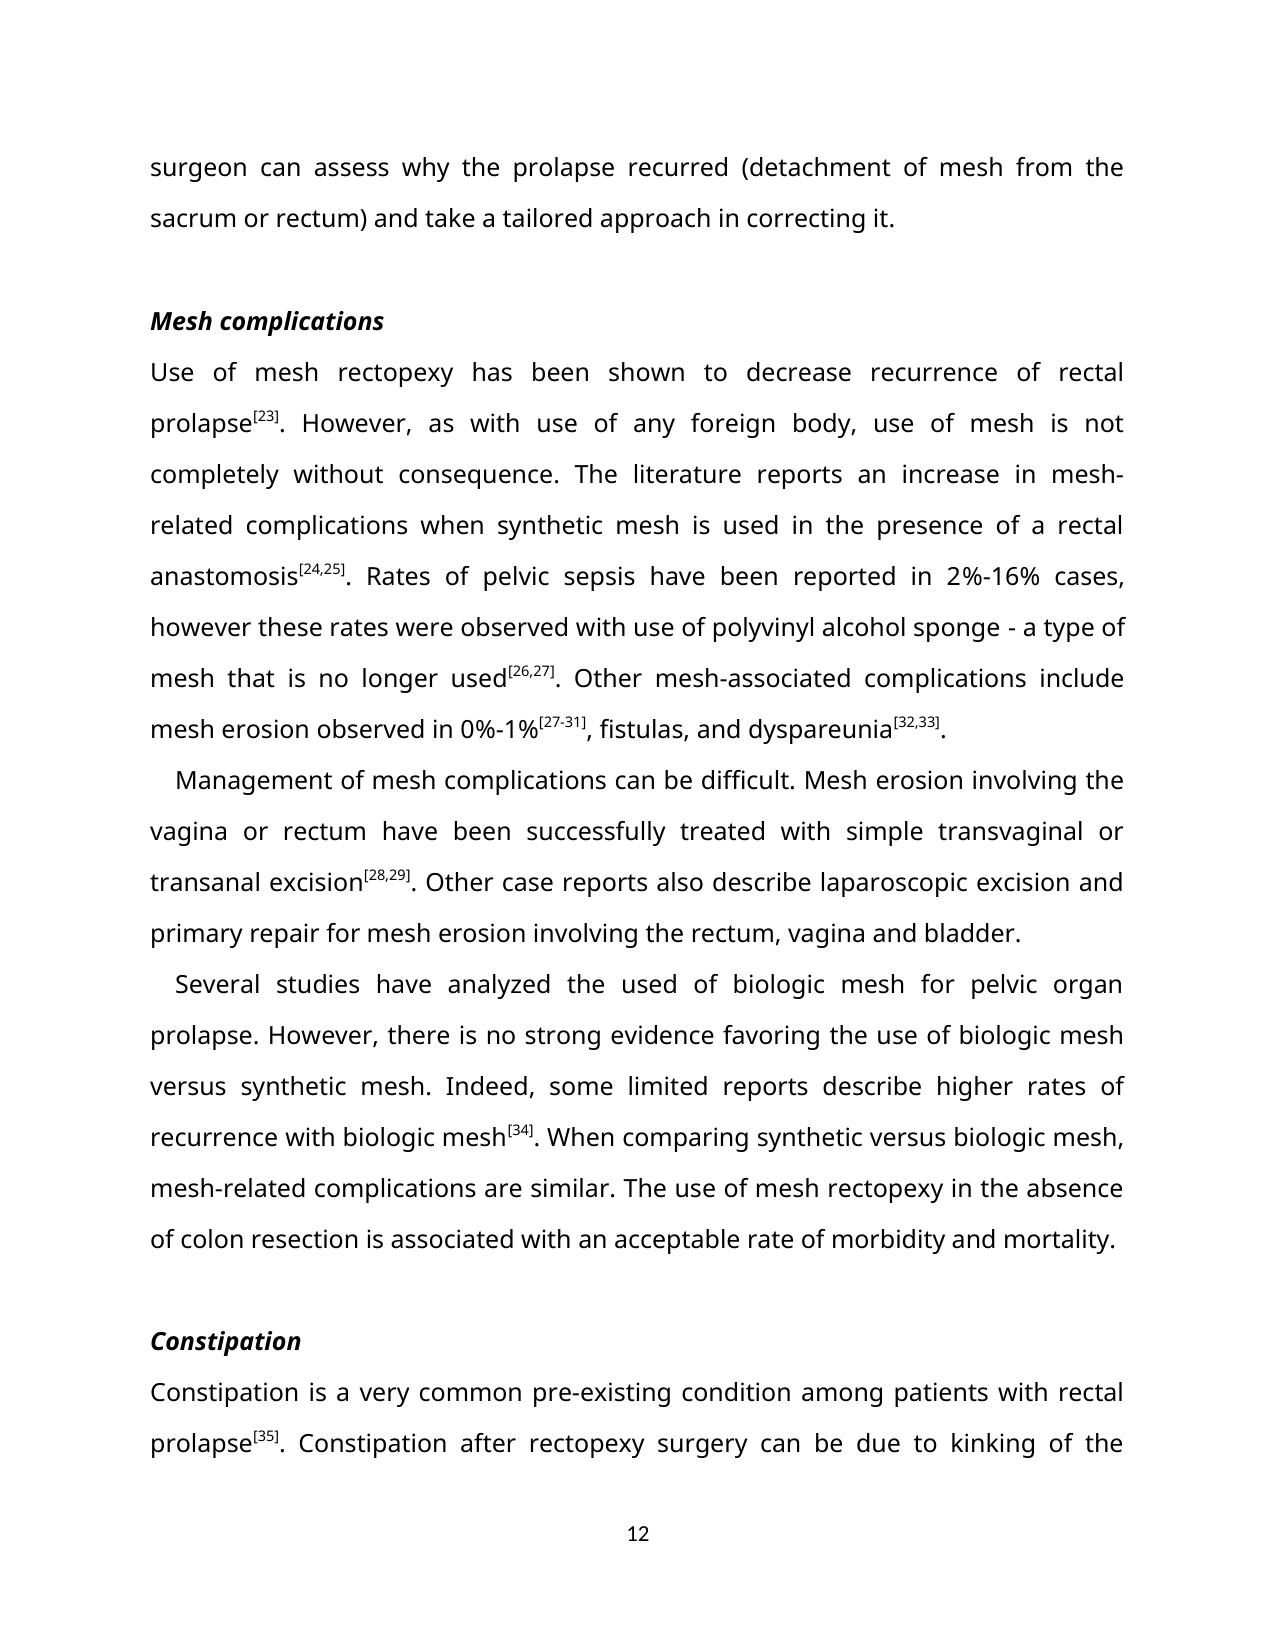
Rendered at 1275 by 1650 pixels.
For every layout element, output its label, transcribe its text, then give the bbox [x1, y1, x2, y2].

text Constipation [150, 1324, 1125, 1358]
text Use of mesh rectopexy has been shown to decrease recurrence of rectal prolapse[23]. However, as with use of any foreign body, use of mesh is not completely without consequence. The literature reports an increase in mesh-related complications when synthetic mesh is used in the presence of a rectal anastomosis[24,25]. Rates of pelvic sepsis have been reported in 2%-16% cases, however these rates were observed with use of polyvinyl alcohol sponge - a type of mesh that is no longer used[26,27]. Other mesh-associated complications include mesh erosion observed in 0%-1%[27-31], fistulas, and dyspareunia[32,33]. [150, 354, 1125, 746]
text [150, 1375, 1125, 1460]
text Mesh complications [150, 303, 1125, 337]
text Several studies have analyzed the used of biologic mesh for pelvic organ prolapse. However, there is no strong evidence favoring the use of biologic mesh versus synthetic mesh. Indeed, some limited reports describe higher rates of recurrence with biologic mesh[34]. When comparing synthetic versus biologic mesh, mesh-related complications are similar. The use of mesh rectopexy in the absence of colon resection is associated with an acceptable rate of morbidity and mortality. [150, 967, 1125, 1256]
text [150, 150, 1125, 235]
text Management of mesh complications can be difficult. Mesh erosion involving the vagina or rectum have been successfully treated with simple transvaginal or transanal excision[28,29]. Other case reports also describe laparoscopic excision and primary repair for mesh erosion involving the rectum, vagina and bladder. [150, 762, 1125, 950]
